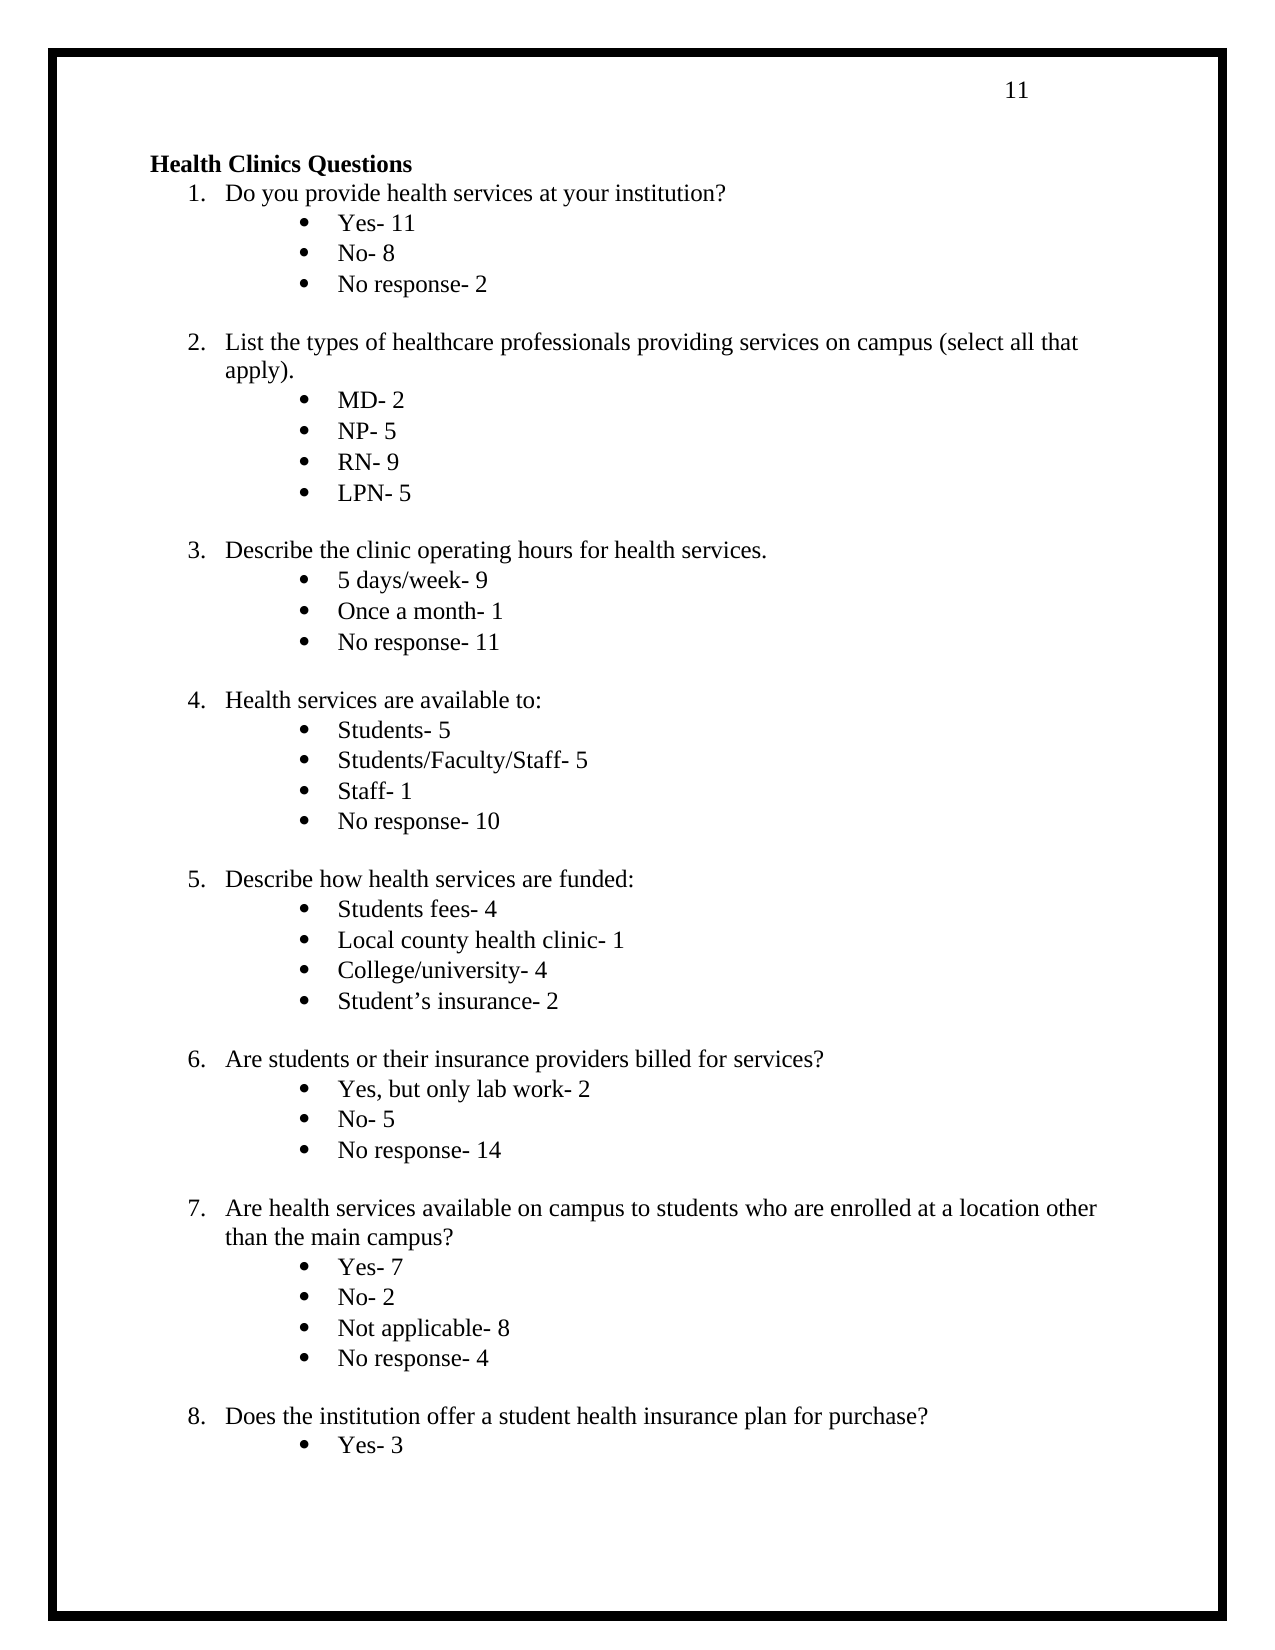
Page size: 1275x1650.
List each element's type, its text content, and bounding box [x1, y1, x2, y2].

list Student’s insurance- 2 [300, 985, 1112, 1015]
list MD- 2 [300, 384, 1112, 415]
list Yes- 3 [300, 1430, 1112, 1459]
list Yes- 7 [300, 1251, 1112, 1281]
list RN- 9 [300, 448, 1039, 476]
list Describe the clinic operating hours for health services. [187, 536, 1112, 564]
list Staff- 1 [300, 775, 1112, 805]
list Not applicable- 8 [300, 1312, 1112, 1342]
text  No- 8 [300, 237, 1112, 268]
list Does the institution offer a student health insurance plan for purchase? [187, 1401, 1112, 1430]
subtitle Health Clinics Questions [150, 149, 1112, 178]
list No response- 14 [300, 1134, 1112, 1164]
list NP- 5 [300, 415, 1112, 446]
list No- 2 [300, 1281, 1112, 1312]
list LPN- 5 [300, 479, 1039, 507]
list No response- 11 [300, 626, 1112, 656]
list Do you provide health services at your institution? [187, 178, 1112, 207]
list Are students or their insurance providers billed for services? [187, 1044, 1112, 1072]
list Students- 5 [300, 714, 1112, 744]
list Health services are available to: [187, 685, 1112, 714]
text  5 days/week- 9 [300, 564, 1112, 595]
list List the types of healthcare professionals providing services on campus (select all that apply). [187, 327, 1084, 384]
list Are health services available on campus to students who are enrolled at a location other than the main campus? [187, 1193, 1101, 1250]
list No- 5 [300, 1103, 1112, 1134]
list Students fees- 4 [300, 893, 1112, 924]
list Students/Faculty/Staff- 5 [300, 744, 1112, 775]
list Yes- 11 [300, 207, 1112, 237]
text  No response- 2 [300, 268, 1112, 298]
list Once a month- 1 [300, 595, 1112, 626]
list Local county health clinic- 1 [300, 924, 1112, 954]
list Describe how health services are funded: [187, 864, 1112, 893]
list No response- 10 [300, 805, 1112, 836]
list College/university- 4 [300, 954, 1112, 985]
list No response- 4 [300, 1342, 1112, 1373]
list Yes, but only lab work- 2 [300, 1073, 1112, 1103]
